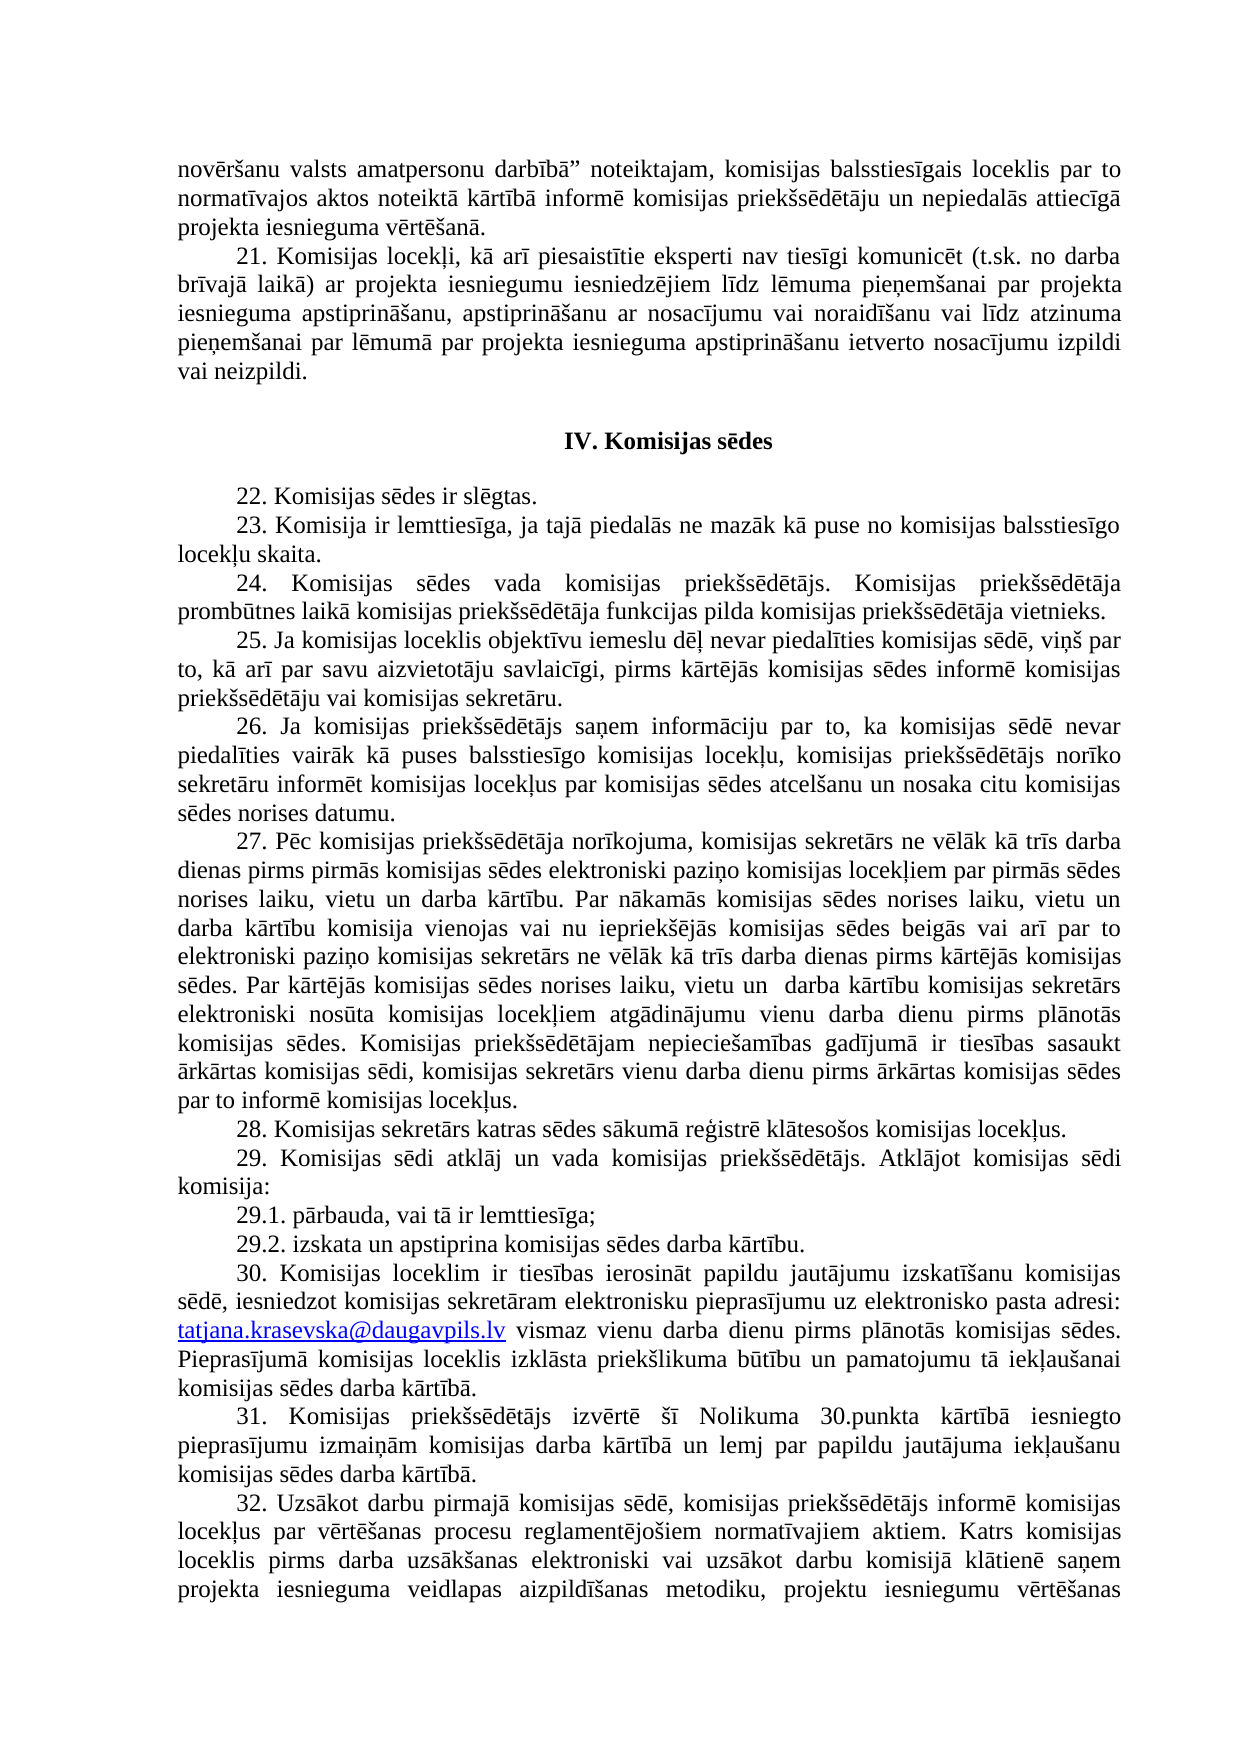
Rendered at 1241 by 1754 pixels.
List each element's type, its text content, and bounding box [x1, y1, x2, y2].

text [177, 154, 1122, 241]
text 25. Ja komisijas loceklis objektīvu iemeslu dēļ nevar piedalīties komisijas sēdē, viņš par to, kā arī par savu aizvietotāju savlaicīgi, pirms kārtējās komisijas sēdes informē komisijas priekšsēdētāju vai komisijas sekretāru. [177, 625, 1122, 711]
text 23. Komisija ir lemttiesīga, ja tajā piedalās ne mazāk kā puse no komisijas balsstiesīgo locekļu skaita. [177, 510, 1122, 568]
text 24. Komisijas sēdes vada komisijas priekšsēdētājs. Komisijas priekšsēdētāja prombūtnes laikā komisijas priekšsēdētāja funkcijas pilda komisijas priekšsēdētāja vietnieks. [177, 568, 1122, 625]
text 28. Komisijas sekretārs katras sēdes sākumā reģistrē klātesošos komisijas locekļus. [177, 1114, 1122, 1143]
text 30. Komisijas loceklim ir tiesības ierosināt papildu jautājumu izskatīšanu komisijas sēdē, iesniedzot komisijas sekretāram elektronisku pieprasījumu uz elektronisko pasta adresi: tatjana.krasevska@daugavpils.lv vismaz vienu darba dienu pirms plānotās komisijas sēdes. Pieprasījumā komisijas loceklis izklāsta priekšlikuma būtību un pamatojumu tā iekļaušanai komisijas sēdes darba kārtībā. [177, 1258, 1122, 1401]
text IV. Komisijas sēdes [215, 426, 1122, 454]
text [177, 1488, 1122, 1603]
text 29.2. izskata un apstiprina komisijas sēdes darba kārtību. [177, 1229, 1122, 1258]
text 29. Komisijas sēdi atklāj un vada komisijas priekšsēdētājs. Atklājot komisijas sēdi komisija: [177, 1143, 1122, 1200]
text 29.1. pārbauda, vai tā ir lemttiesīga; [177, 1200, 1122, 1229]
text 27. Pēc komisijas priekšsēdētāja norīkojuma, komisijas sekretārs ne vēlāk kā trīs darba dienas pirms pirmās komisijas sēdes elektroniski paziņo komisijas locekļiem par pirmās sēdes norises laiku, vietu un darba kārtību. Par nākamās komisijas sēdes norises laiku, vietu un darba kārtību komisija vienojas vai nu iepriekšējās komisijas sēdes beigās vai arī par to elektroniski paziņo komisijas sekretārs ne vēlāk kā trīs darba dienas pirms kārtējās komisijas sēdes. Par kārtējās komisijas sēdes norises laiku, vietu un darba kārtību komisijas sekretārs elektroniski nosūta komisijas locekļiem atgādinājumu vienu darba dienu pirms plānotās komisijas sēdes. Komisijas priekšsēdētājam nepieciešamības gadījumā ir tiesības sasaukt ārkārtas komisijas sēdi, komisijas sekretārs vienu darba dienu pirms ārkārtas komisijas sēdes par to informē komisijas locekļus. [177, 826, 1122, 1114]
text 21. Komisijas locekļi, kā arī piesaistītie eksperti nav tiesīgi komunicēt (t.sk. no darba brīvajā laikā) ar projekta iesniegumu iesniedzējiem līdz lēmuma pieņemšanai par projekta iesnieguma apstiprināšanu, apstiprināšanu ar nosacījumu vai noraidīšanu vai līdz atzinuma pieņemšanai par lēmumā par projekta iesnieguma apstiprināšanu ietverto nosacījumu izpildi vai neizpildi. [177, 241, 1122, 384]
text 31. Komisijas priekšsēdētājs izvērtē šī Nolikuma 30.punkta kārtībā iesniegto pieprasījumu izmaiņām komisijas darba kārtībā un lemj par papildu jautājuma iekļaušanu komisijas sēdes darba kārtībā. [177, 1401, 1122, 1488]
text 26. Ja komisijas priekšsēdētājs saņem informāciju par to, ka komisijas sēdē nevar piedalīties vairāk kā puses balsstiesīgo komisijas locekļu, komisijas priekšsēdētājs norīko sekretāru informēt komisijas locekļus par komisijas sēdes atcelšanu un nosaka citu komisijas sēdes norises datumu. [177, 711, 1122, 826]
text 22. Komisijas sēdes ir slēgtas. [177, 481, 1122, 510]
